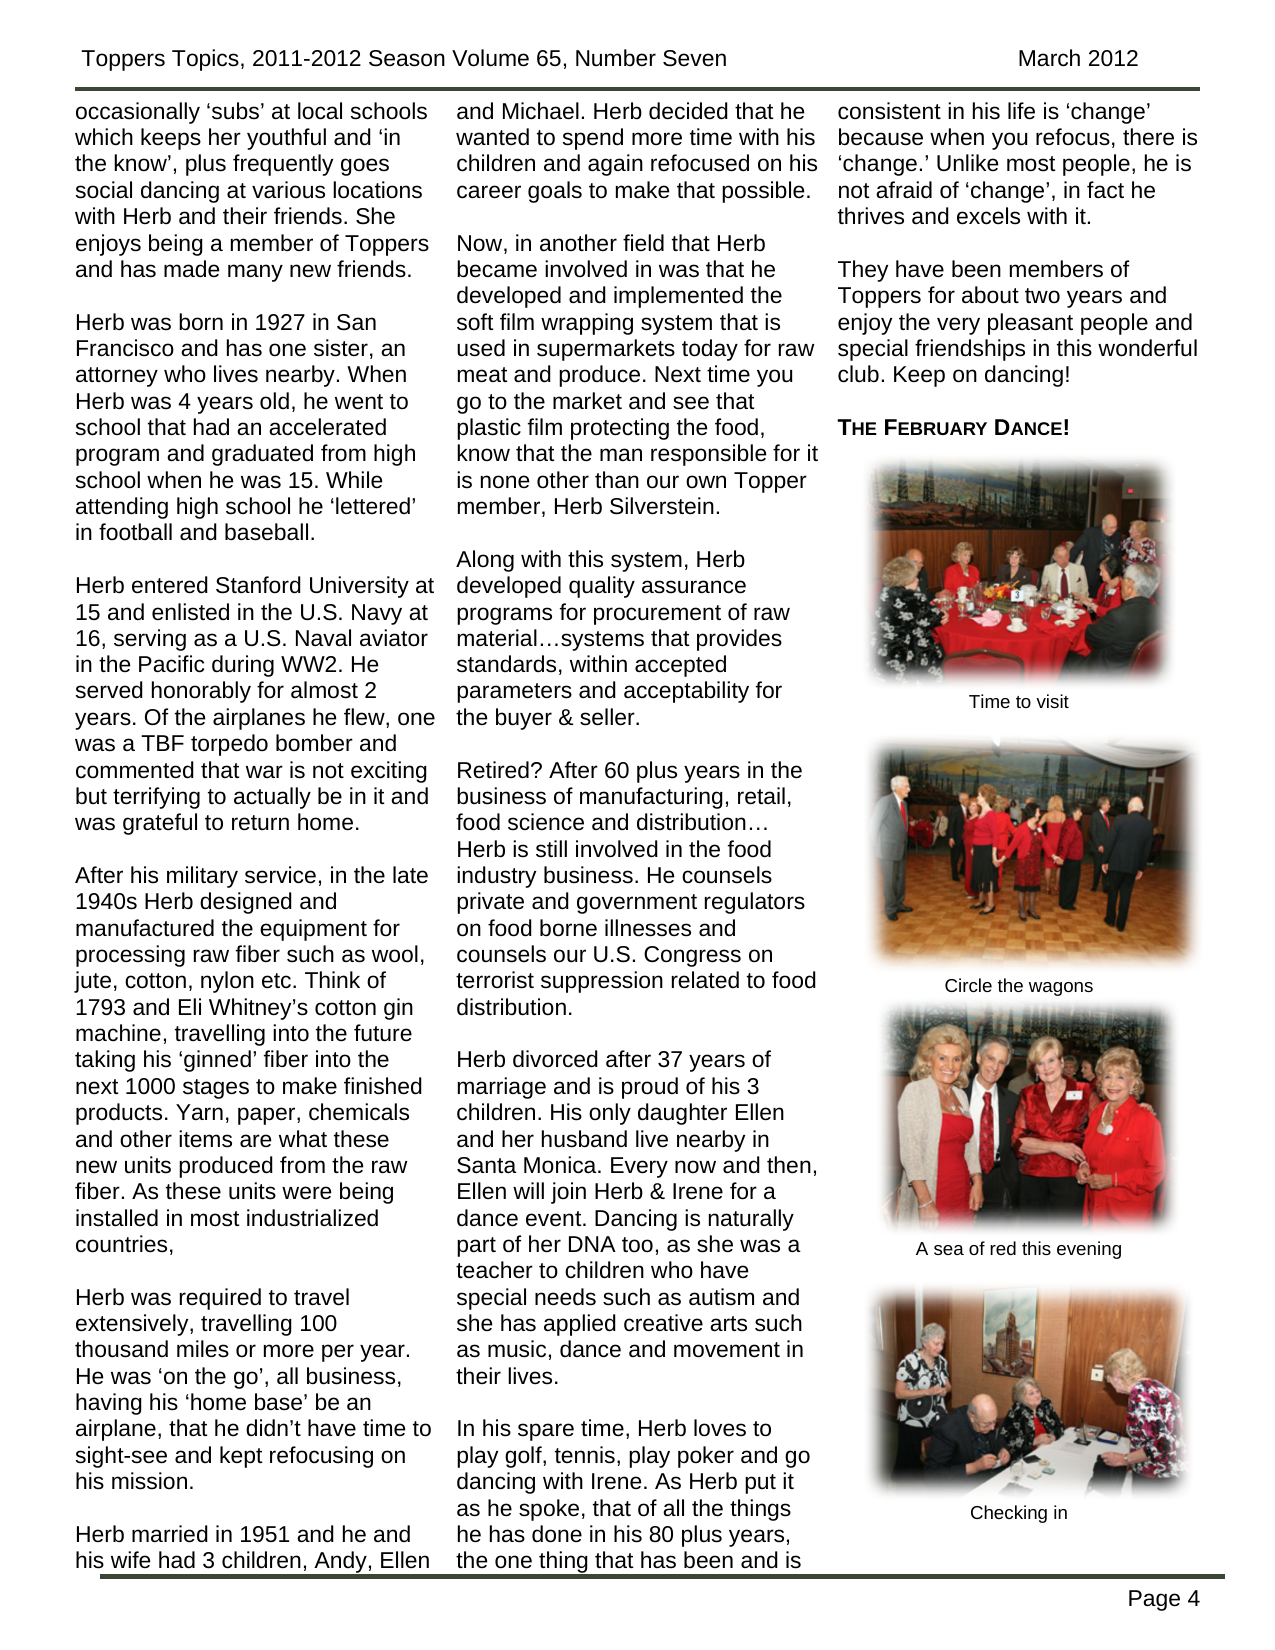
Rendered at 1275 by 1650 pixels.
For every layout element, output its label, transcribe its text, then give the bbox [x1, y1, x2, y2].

picture [892, 1310, 1165, 1472]
picture [904, 1025, 1153, 1209]
text Herb entered Stanford University at 15 and enlisted in the U.S. Navy at 16, serving as a U.S. Naval aviator in the Pacific during WW2. He served honorably for almost 2 years. Of the airplanes he flew, one was a TBF torpedo bomber and commented that war is not exciting but terrifying to actually be in it and was grateful to return home. [75, 572, 437, 836]
text A sea of red this evening [837, 1238, 1200, 1259]
text Circle the wagons [837, 975, 1200, 996]
text Time to visit [837, 691, 1200, 712]
picture [890, 482, 1149, 662]
text Herb divorced after 37 years of marriage and is proud of his 3 children. His only daughter Ellen and her husband live nearby in Santa Monica. Every now and then, Ellen will join Herb & Irene for a dance event. Dancing is naturally part of her DNA too, as she was a teacher to children who have special needs such as autism and she has applied creative arts such as music, dance and movement in their lives. [456, 1046, 819, 1389]
text Retired? After 60 plus years in the business of manufacturing, retail, food science and distribution… Herb is still involved in the food industry business. He counsels private and government regulators on food borne illnesses and counsels our U.S. Congress on terrorist suppression related to food distribution. [456, 757, 819, 1020]
text In his spare time, Herb loves to play golf, tennis, play poker and go dancing with Irene. As Herb put it as he spoke, that of all the things he has done in his 80 plus years, the one thing that has been and is consistent in his life is ‘change’ because when you refocus, there is ‘change.’ Unlike most people, he is not afraid of ‘change’, in fact he thrives and excels with it. [837, 98, 1200, 229]
text Herb married in 1951 and he and his wife had 3 children, Andy, Ellen and Michael. Herb decided that he wanted to spend more time with his children and again refocused on his career goals to make that possible. [456, 98, 819, 203]
subtitle The February Dance! [837, 414, 1200, 440]
text Herb was born in 1927 in San Francisco and has one sister, an attorney who lives nearby. When Herb was 4 years old, he went to school that had an accelerated program and graduated from high school when he was 15. While attending high school he ‘lettered’ in football and baseball. [75, 308, 437, 546]
text They have been members of Toppers for about two years and enjoy the very pleasant people and special friendships in this wonderful club. Keep on dancing! [837, 256, 1200, 388]
text Checking in [837, 1502, 1200, 1523]
text In his spare time, Herb loves to play golf, tennis, play poker and go dancing with Irene. As Herb put it as he spoke, that of all the things he has done in his 80 plus years, the one thing that has been and is consistent in his life is ‘change’ because when you refocus, there is ‘change.’ Unlike most people, he is not afraid of ‘change’, in fact he thrives and excels with it. [456, 1415, 819, 1573]
picture [892, 762, 1175, 945]
text Herb married in 1951 and he and his wife had 3 children, Andy, Ellen and Michael. Herb decided that he wanted to spend more time with his children and again refocused on his career goals to make that possible. [75, 1521, 437, 1573]
text Along with this system, Herb developed quality assurance programs for procurement of raw material…systems that provides standards, within accepted parameters and acceptability for the buyer & seller. [456, 546, 819, 730]
text Herb was required to travel extensively, travelling 100 thousand miles or more per year. He was ‘on the go’, all business, having his ‘home base’ be an airplane, that he didn’t have time to sight-see and kept refocusing on his mission. [75, 1284, 437, 1494]
text Now, in another field that Herb became involved in was that he developed and implemented the soft film wrapping system that is used in supermarkets today for raw meat and produce. Next time you go to the market and see that plastic film protecting the food, know that the man responsible for it is none other than our own Topper member, Herb Silverstein. [456, 229, 819, 519]
text After his military service, in the late 1940s Herb designed and manufactured the equipment for processing raw fiber such as wool, jute, cotton, nylon etc. Think of 1793 and Eli Whitney’s cotton gin machine, travelling into the future taking his ‘ginned’ fiber into the next 1000 stages to make finished products. Yarn, paper, chemicals and other items are what these new units produced from the raw fiber. As these units were being installed in most industrialized countries, [75, 862, 437, 1257]
